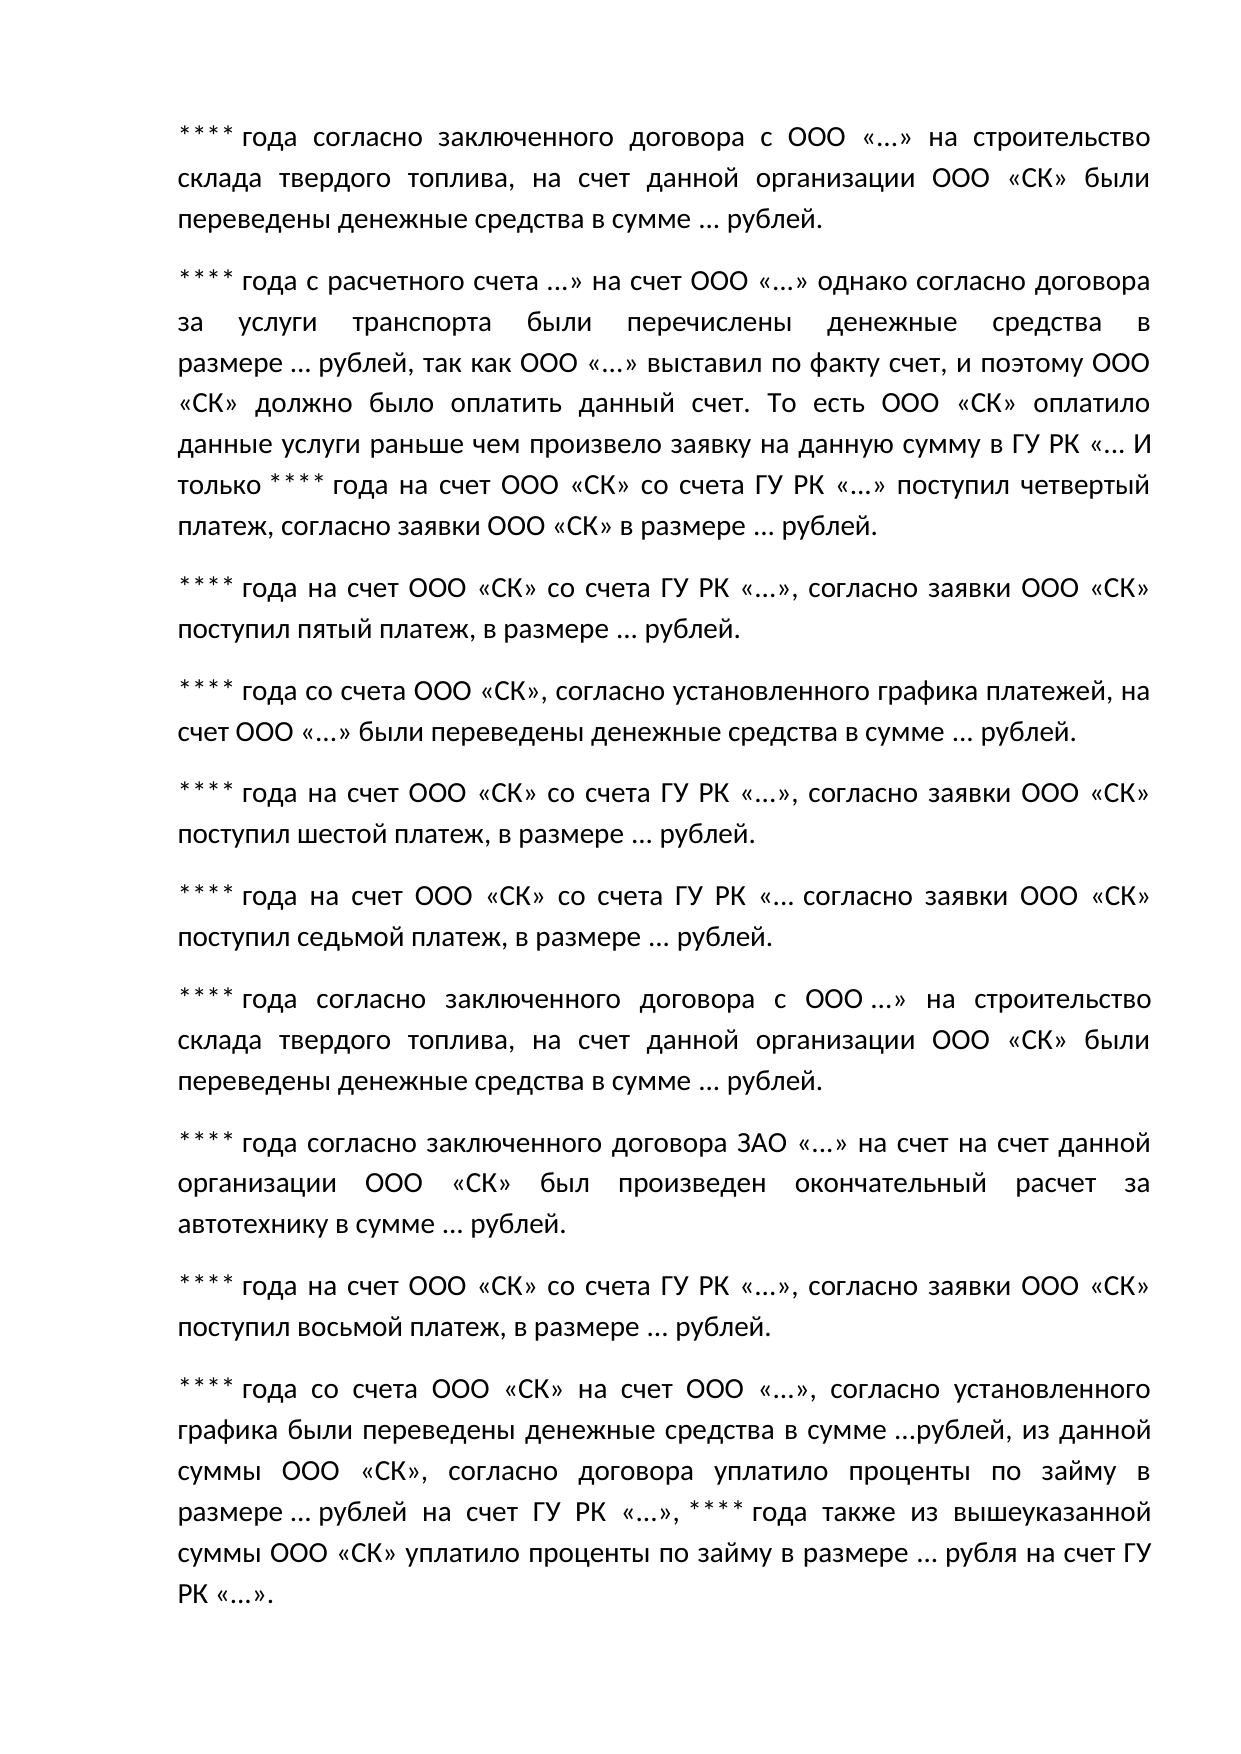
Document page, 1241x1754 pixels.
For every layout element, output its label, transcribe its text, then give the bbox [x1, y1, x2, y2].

text **** года согласно заключенного договора с ООО «...» на строительство склада твердого топлива, на счет данной организации ООО «СК» были переведены денежные средства в сумме ... рублей. [177, 118, 1152, 236]
text **** года на счет ООО «СК» со счета ГУ РК «...», согласно заявки ООО «СК» поступил пятый платеж, в размере ... рублей. [177, 569, 1152, 646]
text **** года с расчетного счета ...» на счет ООО «...» однако согласно договора за услуги транспорта были перечислены денежные средства в размере ... рублей, так как ООО «...» выставил по факту счет, и поэтому ООО «СК» должно было оплатить данный счет. То есть ООО «СК» оплатило данные услуги раньше чем произвело заявку на данную сумму в ГУ РК «... И только **** года на счет ООО «СК» со счета ГУ РК «...» поступил четвертый платеж, согласно заявки ООО «СК» в размере ... рублей. [177, 262, 1152, 543]
text **** года согласно заключенного договора ЗАО «...» на счет на счет данной организации ООО «СК» был произведен окончательный расчет за автотехнику в сумме ... рублей. [177, 1124, 1152, 1241]
text **** года со счета ООО «СК» на счет ООО «...», согласно установленного графика были переведены денежные средства в сумме ...рублей, из данной суммы ООО «СК», согласно договора уплатило проценты по займу в размере ... рублей на счет ГУ РК «...», **** года также из вышеуказанной суммы ООО «СК» уплатило проценты по займу в размере ... рубля на счет ГУ РК «...». [177, 1370, 1152, 1610]
text **** года на счет ООО «СК» со счета ГУ РК «... согласно заявки ООО «СК» поступил седьмой платеж, в размере ... рублей. [177, 877, 1152, 954]
text **** года согласно заключенного договора с ООО ...» на строительство склада твердого топлива, на счет данной организации ООО «СК» были переведены денежные средства в сумме ... рублей. [177, 980, 1152, 1097]
text **** года со счета ООО «СК», согласно установленного графика платежей, на счет ООО «...» были переведены денежные средства в сумме ... рублей. [177, 672, 1152, 748]
text **** года на счет ООО «СК» со счета ГУ РК «...», согласно заявки ООО «СК» поступил восьмой платеж, в размере ... рублей. [177, 1267, 1152, 1344]
text **** года на счет ООО «СК» со счета ГУ РК «...», согласно заявки ООО «СК» поступил шестой платеж, в размере ... рублей. [177, 774, 1152, 851]
